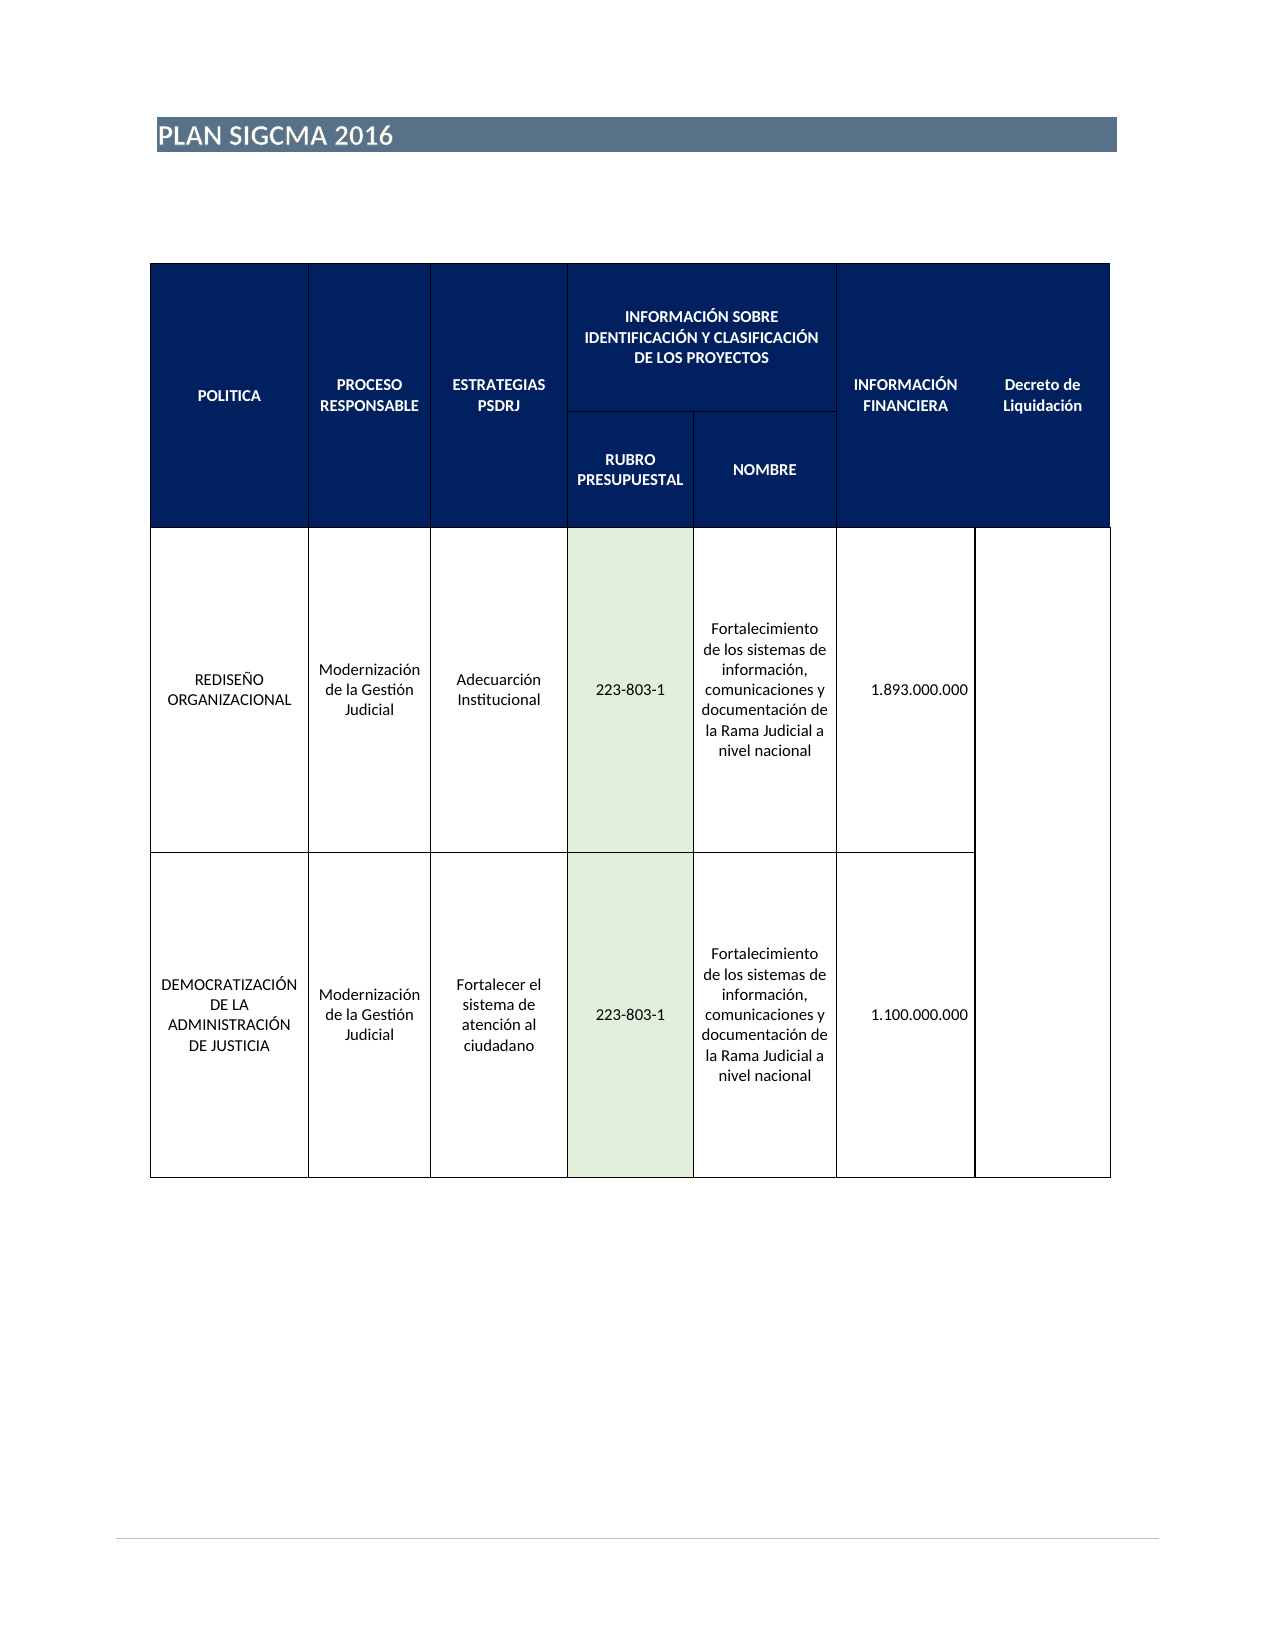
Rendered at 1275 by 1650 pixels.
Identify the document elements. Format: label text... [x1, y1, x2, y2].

table_cell 223-803-1 [568, 853, 693, 1177]
table_header ESTRATEGIAS PSDRJ [431, 264, 567, 527]
table_header POLITICA [151, 264, 308, 527]
table_cell Adecuarción Institucional [431, 528, 567, 852]
table_cell 223-803-1 [568, 528, 693, 852]
table_header INFORMACIÓN FINANCIERA [837, 264, 975, 527]
table_cell Fortalecimiento de los sistemas de información, comunicaciones y documentación de la Rama Judicial a nivel nacional [694, 528, 836, 852]
table_cell Fortalecimiento de los sistemas de información, comunicaciones y documentación de la Rama Judicial a nivel nacional [694, 853, 836, 1177]
table_cell Modernización de la Gestión Judicial [309, 528, 430, 852]
table_header INFORMACIÓN SOBRE IDENTIFICACIÓN Y CLASIFICACIÓN DE LOS PROYECTOS [568, 264, 836, 411]
table_cell 1.893.000.000 [837, 528, 974, 852]
table_cell Modernización de la Gestión Judicial [309, 853, 430, 1177]
table_cell REDISEÑO ORGANIZACIONAL [151, 528, 308, 852]
table_cell 1.100.000.000 [837, 853, 974, 1177]
table_header Decreto de Liquidación [975, 264, 1110, 527]
table_cell Fortalecer el sistema de atención al ciudadano [431, 853, 567, 1177]
table_cell RUBRO PRESUPUESTAL [568, 412, 693, 527]
table_cell DEMOCRATIZACIÓN DE LA ADMINISTRACIÓN DE JUSTICIA [151, 853, 308, 1177]
table_header PROCESO RESPONSABLE [309, 264, 430, 527]
table_cell NOMBRE [694, 412, 836, 527]
